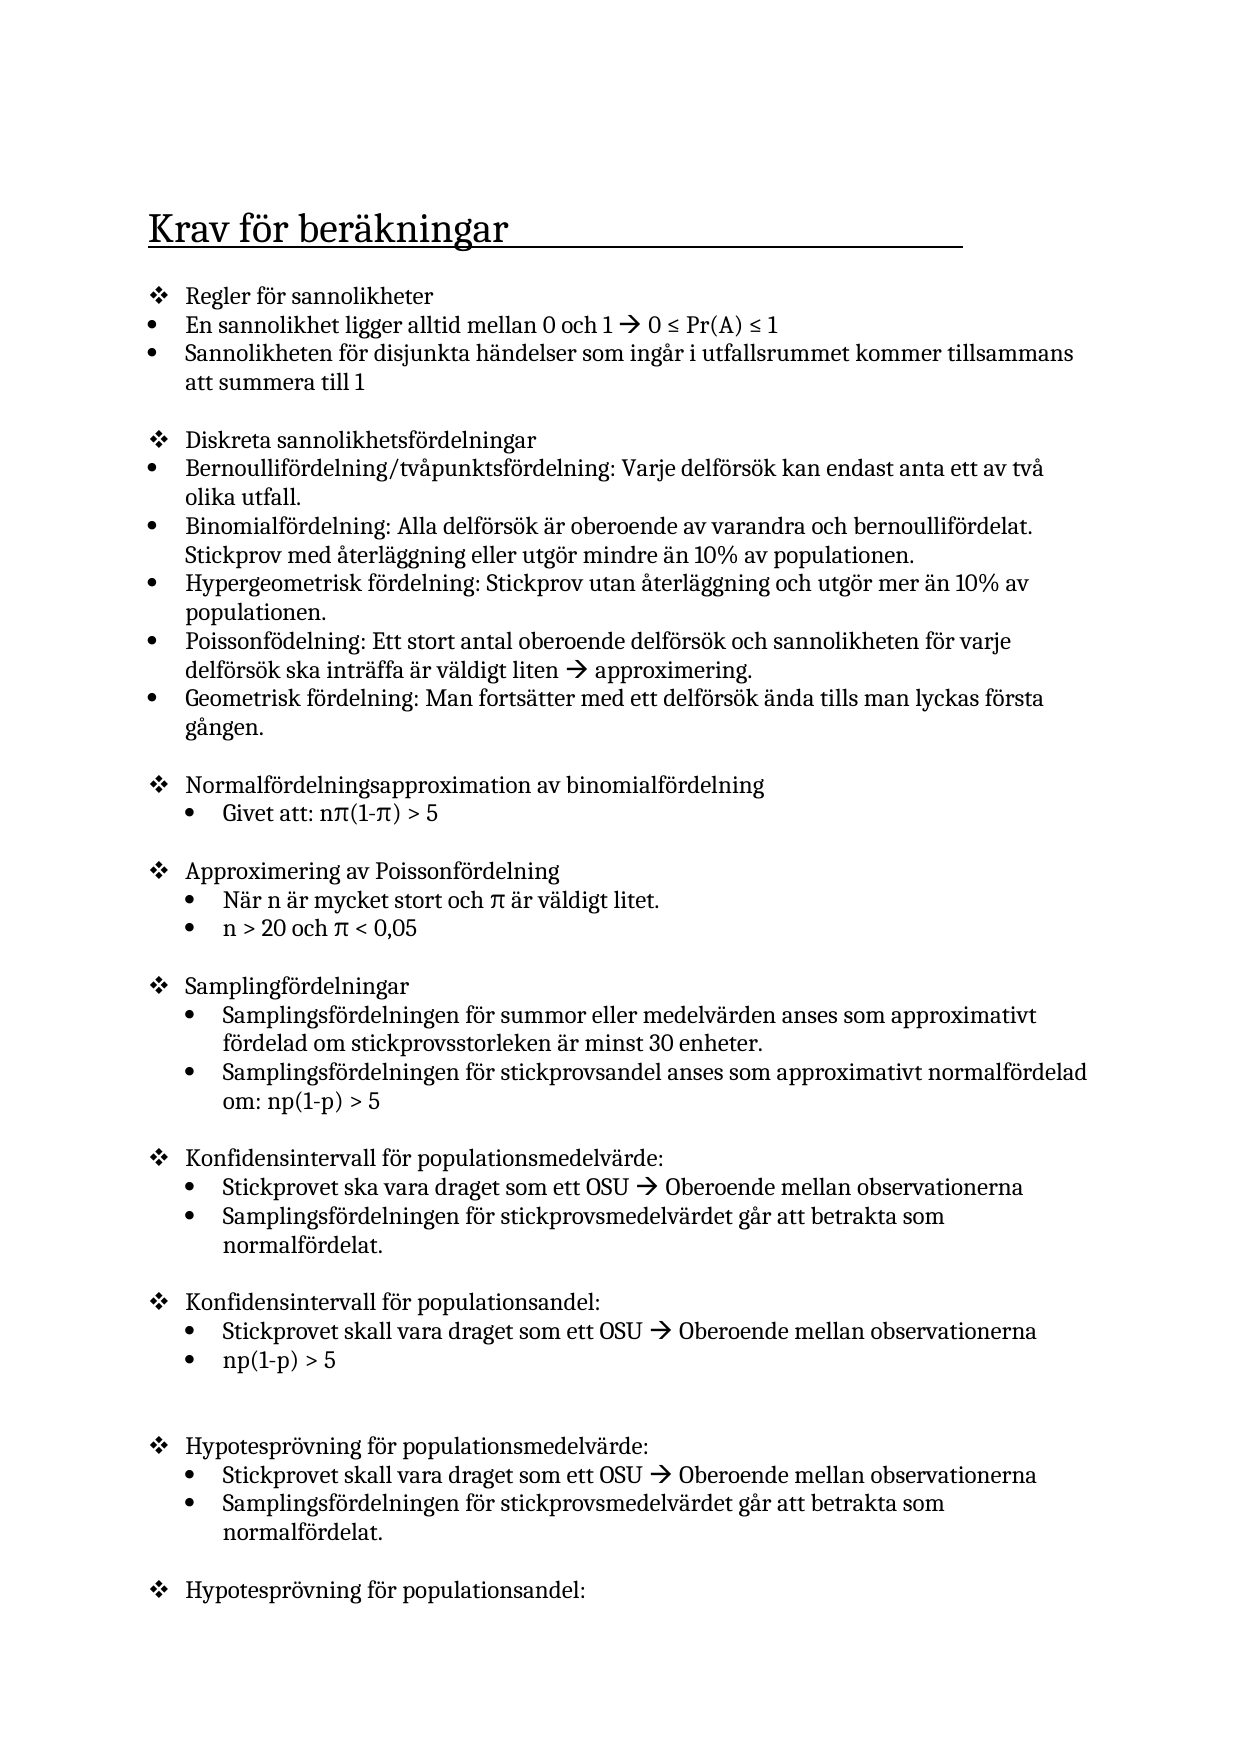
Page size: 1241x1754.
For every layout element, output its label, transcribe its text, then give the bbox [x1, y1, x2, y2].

list np(1-p) > 5 [185, 1346, 1093, 1374]
list Stickprovet ska vara draget som ett OSU Oberoende mellan observationerna [185, 1173, 1093, 1202]
list Diskreta sannolikhetsfördelningar [148, 426, 1093, 454]
list Binomialfördelning: Alla delförsök är oberoende av varandra och bernoullifördelat. Stickprov med återläggning eller utgör mindre än 10% av populationen. [148, 512, 1093, 569]
list Samplingsfördelningen för stickprovsandel anses som approximativt normalfördelad om: np(1-p) > 5 [185, 1058, 1093, 1116]
list Givet att: nπ(1-π) > 5 [185, 799, 1093, 828]
list Samplingsfördelningen för stickprovsmedelvärdet går att betrakta som normalfördelat. [185, 1489, 1093, 1547]
list När n är mycket stort och π är väldigt litet. [185, 886, 1093, 914]
list Hypotesprövning för populationsmedelvärde: [148, 1432, 1093, 1461]
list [185, 1461, 1093, 1489]
list Regler för sannolikheter [148, 282, 1093, 311]
list Hypergeometrisk fördelning: Stickprov utan återläggning och utgör mer än 10% av populationen. [148, 569, 1093, 627]
list Konfidensintervall för populationsandel: [148, 1288, 1093, 1317]
text Krav för beräkningar [148, 205, 1093, 253]
list Hypotesprövning för populationsandel: [148, 1576, 1093, 1604]
list Bernoullifördelning/tvåpunktsfördelning: Varje delförsök kan endast anta ett av två olika utfall. [148, 454, 1093, 512]
list Geometrisk fördelning: Man fortsätter med ett delförsök ända tills man lyckas första gången. [148, 684, 1093, 742]
list Samplingfördelningar [148, 972, 1093, 1001]
list Stickprovet skall vara draget som ett OSU Oberoende mellan observationerna [185, 1317, 1093, 1346]
list Poissonfödelning: Ett stort antal oberoende delförsök och sannolikheten för varje delförsök ska inträffa är väldigt liten approximering. [148, 627, 1093, 684]
list Konfidensintervall för populationsmedelvärde: [148, 1144, 1093, 1173]
list n > 20 och π < 0,05 [185, 914, 1093, 943]
list En sannolikhet ligger alltid mellan 0 och 1 0 ≤ Pr(A) ≤ 1 [148, 311, 1093, 339]
list Samplingsfördelningen för summor eller medelvärden anses som approximativt fördelad om stickprovsstorleken är minst 30 enheter. [185, 1001, 1093, 1058]
list Normalfördelningsapproximation av binomialfördelning [148, 771, 1093, 799]
list Approximering av Poissonfördelning [148, 857, 1093, 886]
list Samplingsfördelningen för stickprovsmedelvärdet går att betrakta som normalfördelat. [185, 1202, 1093, 1259]
list Sannolikheten för disjunkta händelser som ingår i utfallsrummet kommer tillsammans att summera till 1 [148, 339, 1093, 397]
